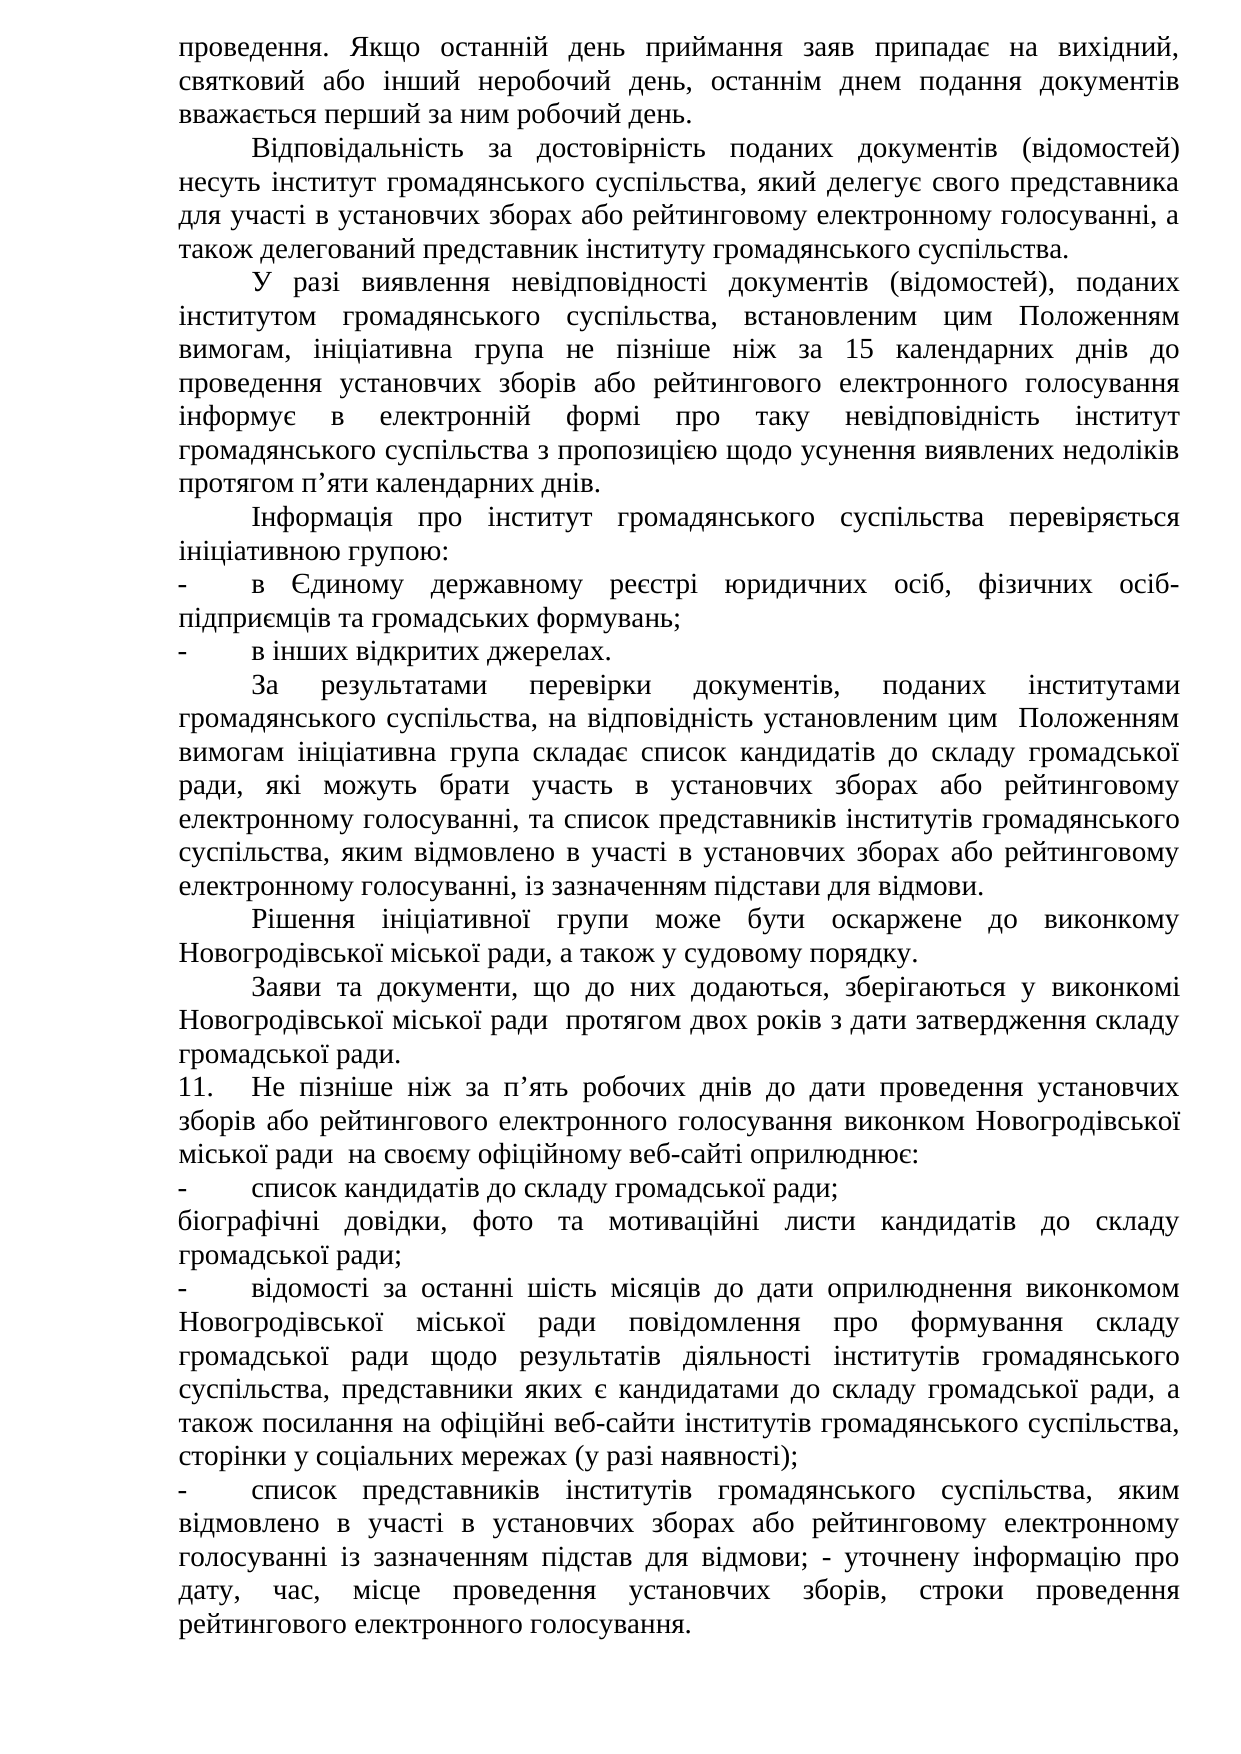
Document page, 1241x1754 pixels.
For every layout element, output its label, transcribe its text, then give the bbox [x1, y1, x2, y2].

text За результатами перевірки документів, поданих інститутами громадянського суспільства, на відповідність установленим цим Положенням вимогам ініціативна група складає список кандидатів до складу громадської ради, які можуть брати участь в установчих зборах або рейтинговому електронному голосуванні, та список представників інститутів громадянського суспільства, яким відмовлено в участі в установчих зборах або рейтинговому електронному голосуванні, із зазначенням підстави для відмови. [178, 667, 1181, 902]
text - в інших відкритих джерелах. [177, 633, 1181, 667]
text - відомості за останні шість місяців до дати оприлюднення виконкомом Новогродівської міської ради повідомлення про формування складу громадської ради щодо результатів діяльності інститутів громадянського суспільства, представники яких є кандидатами до складу громадської ради, а також посилання на офіційні веб-сайти інститутів громадянського суспільства, сторінки у соціальних мережах (у разі наявності); [177, 1271, 1181, 1472]
text 11. Не пізніше ніж за п’ять робочих днів до дати проведення установчих зборів або рейтингового електронного голосування виконком Новогродівської міської ради на своєму офіційному веб-сайті оприлюднює: [177, 1069, 1181, 1170]
text Рішення ініціативної групи може бути оскаржене до виконкому Новогродівської міської ради, а також у судовому порядку. [178, 902, 1181, 969]
text У разі виявлення невідповідності документів (відомостей), поданих інститутом громадянського суспільства, встановленим цим Положенням вимогам, ініціативна група не пізніше ніж за 15 календарних днів до проведення установчих зборів або рейтингового електронного голосування інформує в електронній формі про таку невідповідність інститут громадянського суспільства з пропозицією щодо усунення виявлених недоліків протягом п’яти календарних днів. [178, 264, 1181, 499]
text Заяви та документи, що до них додаються, зберігаються у виконкомі Новогродівської міської ради протягом двох років з дати затвердження складу громадської ради. [178, 969, 1181, 1069]
text Інформація про інститут громадянського суспільства перевіряється ініціативною групою: [178, 499, 1181, 566]
text Відповідальність за достовірність поданих документів (відомостей) несуть інститут громадянського суспільства, який делегує свого представника для участі в установчих зборах або рейтинговому електронному голосуванні, а також делегований представник інституту громадянського суспільства. [178, 130, 1181, 264]
text - список кандидатів до складу громадської ради; [177, 1170, 1181, 1203]
text - в Єдиному державному реєстрі юридичних осіб, фізичних осіб-підприємців та громадських формувань; [177, 566, 1181, 633]
text біографічні довідки, фото та мотиваційні листи кандидатів до складу громадської ради; [177, 1203, 1181, 1271]
text - список представників інститутів громадянського суспільства, яким відмовлено в участі в установчих зборах або рейтинговому електронному голосуванні із зазначенням підстав для відмови; - уточнену інформацію про дату, час, місце проведення установчих зборів, строки проведення рейтингового електронного голосування. [177, 1472, 1181, 1639]
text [178, 29, 1181, 130]
